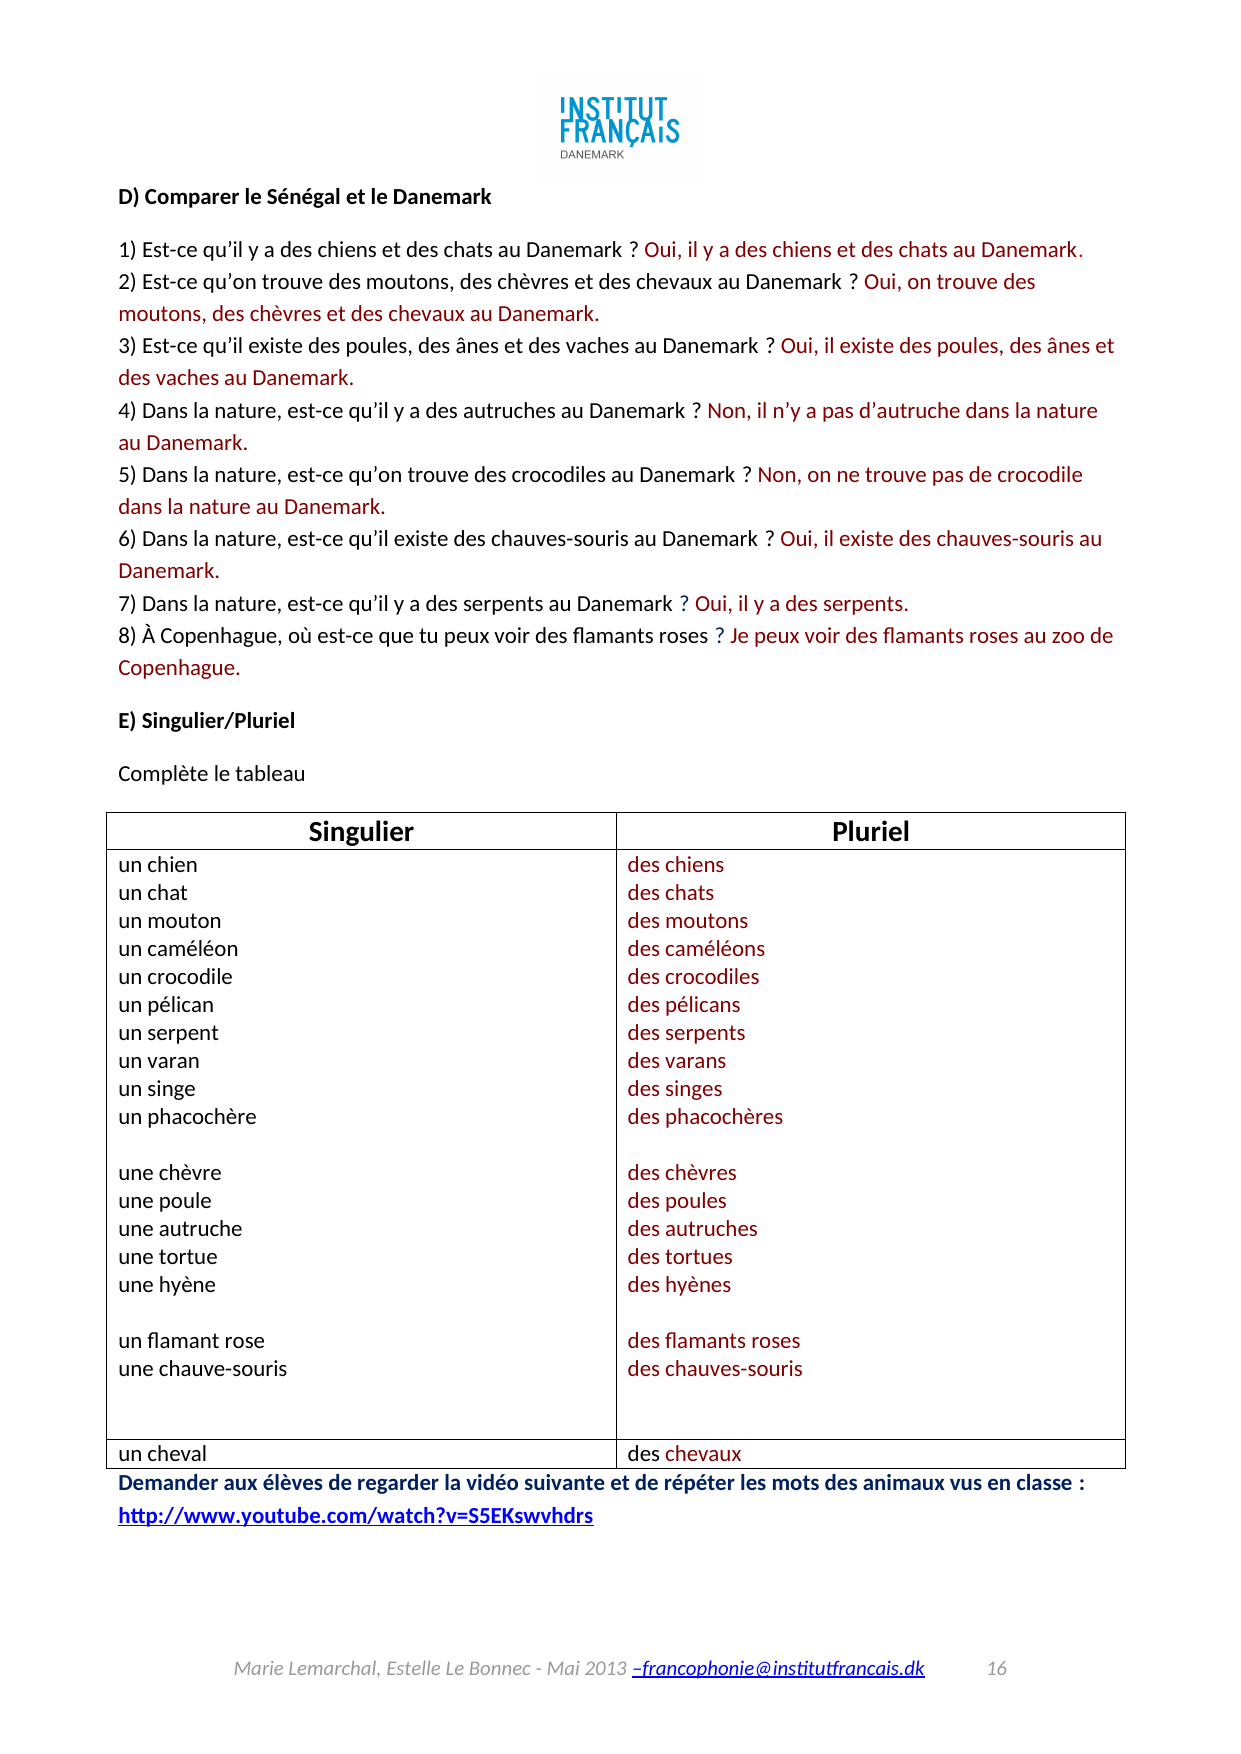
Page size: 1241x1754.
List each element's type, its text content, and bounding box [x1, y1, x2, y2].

table_cell des chevaux [617, 1440, 1125, 1467]
text Complète le tableau [118, 759, 1122, 787]
table_cell des chiens des chats des moutons des caméléons des crocodiles des pélicans des serpents des varans des singes des phacochères des chèvres des poules des autruches des tortues des hyènes des flamants roses des chauves-souris [617, 850, 1125, 1438]
picture [537, 73, 703, 182]
text Demander aux élèves de regarder la vidéo suivante et de répéter les mots des animaux vus en classe : http://www.youtube.com/watch?v=S5EKswvhdrs [118, 1469, 1122, 1529]
table_cell un chien un chat un mouton un caméléon un crocodile un pélican un serpent un varan un singe un phacochère une chèvre une poule une autruche une tortue une hyène un flamant rose une chauve-souris [107, 850, 616, 1438]
text E) Singulier/Pluriel [118, 706, 1122, 734]
table_header Pluriel [617, 813, 1125, 849]
text D) Comparer le Sénégal et le Danemark [118, 182, 1122, 210]
text 1) Est-ce qu’il y a des chiens et des chats au Danemark ? Oui, il y a des chiens et des chats au Danemark. 2) Est-ce qu’on trouve des moutons, des chèvres et des chevaux au Danemark ? Oui, on trouve des moutons, des chèvres et des chevaux au Danemark. 3) Est-ce qu’il existe des poules, des ânes et des vaches au Danemark ? Oui, il existe des poules, des ânes et des vaches au Danemark. 4) Dans la nature, est-ce qu’il y a des autruches au Danemark ? Non, il n’y a pas d’autruche dans la nature au Danemark. 5) Dans la nature, est-ce qu’on trouve des crocodiles au Danemark ? Non, on ne trouve pas de crocodile dans la nature au Danemark. 6) Dans la nature, est-ce qu’il existe des chauves-souris au Danemark ? Oui, il existe des chauves-souris au Danemark. 7) Dans la nature, est-ce qu’il y a des serpents au Danemark ? Oui, il y a des serpents. 8) À Copenhague, où est-ce que tu peux voir des flamants roses ? Je peux voir des flamants roses au zoo de Copenhague. [118, 235, 1122, 681]
table_cell un cheval [107, 1440, 616, 1467]
table_header Singulier [107, 813, 616, 849]
